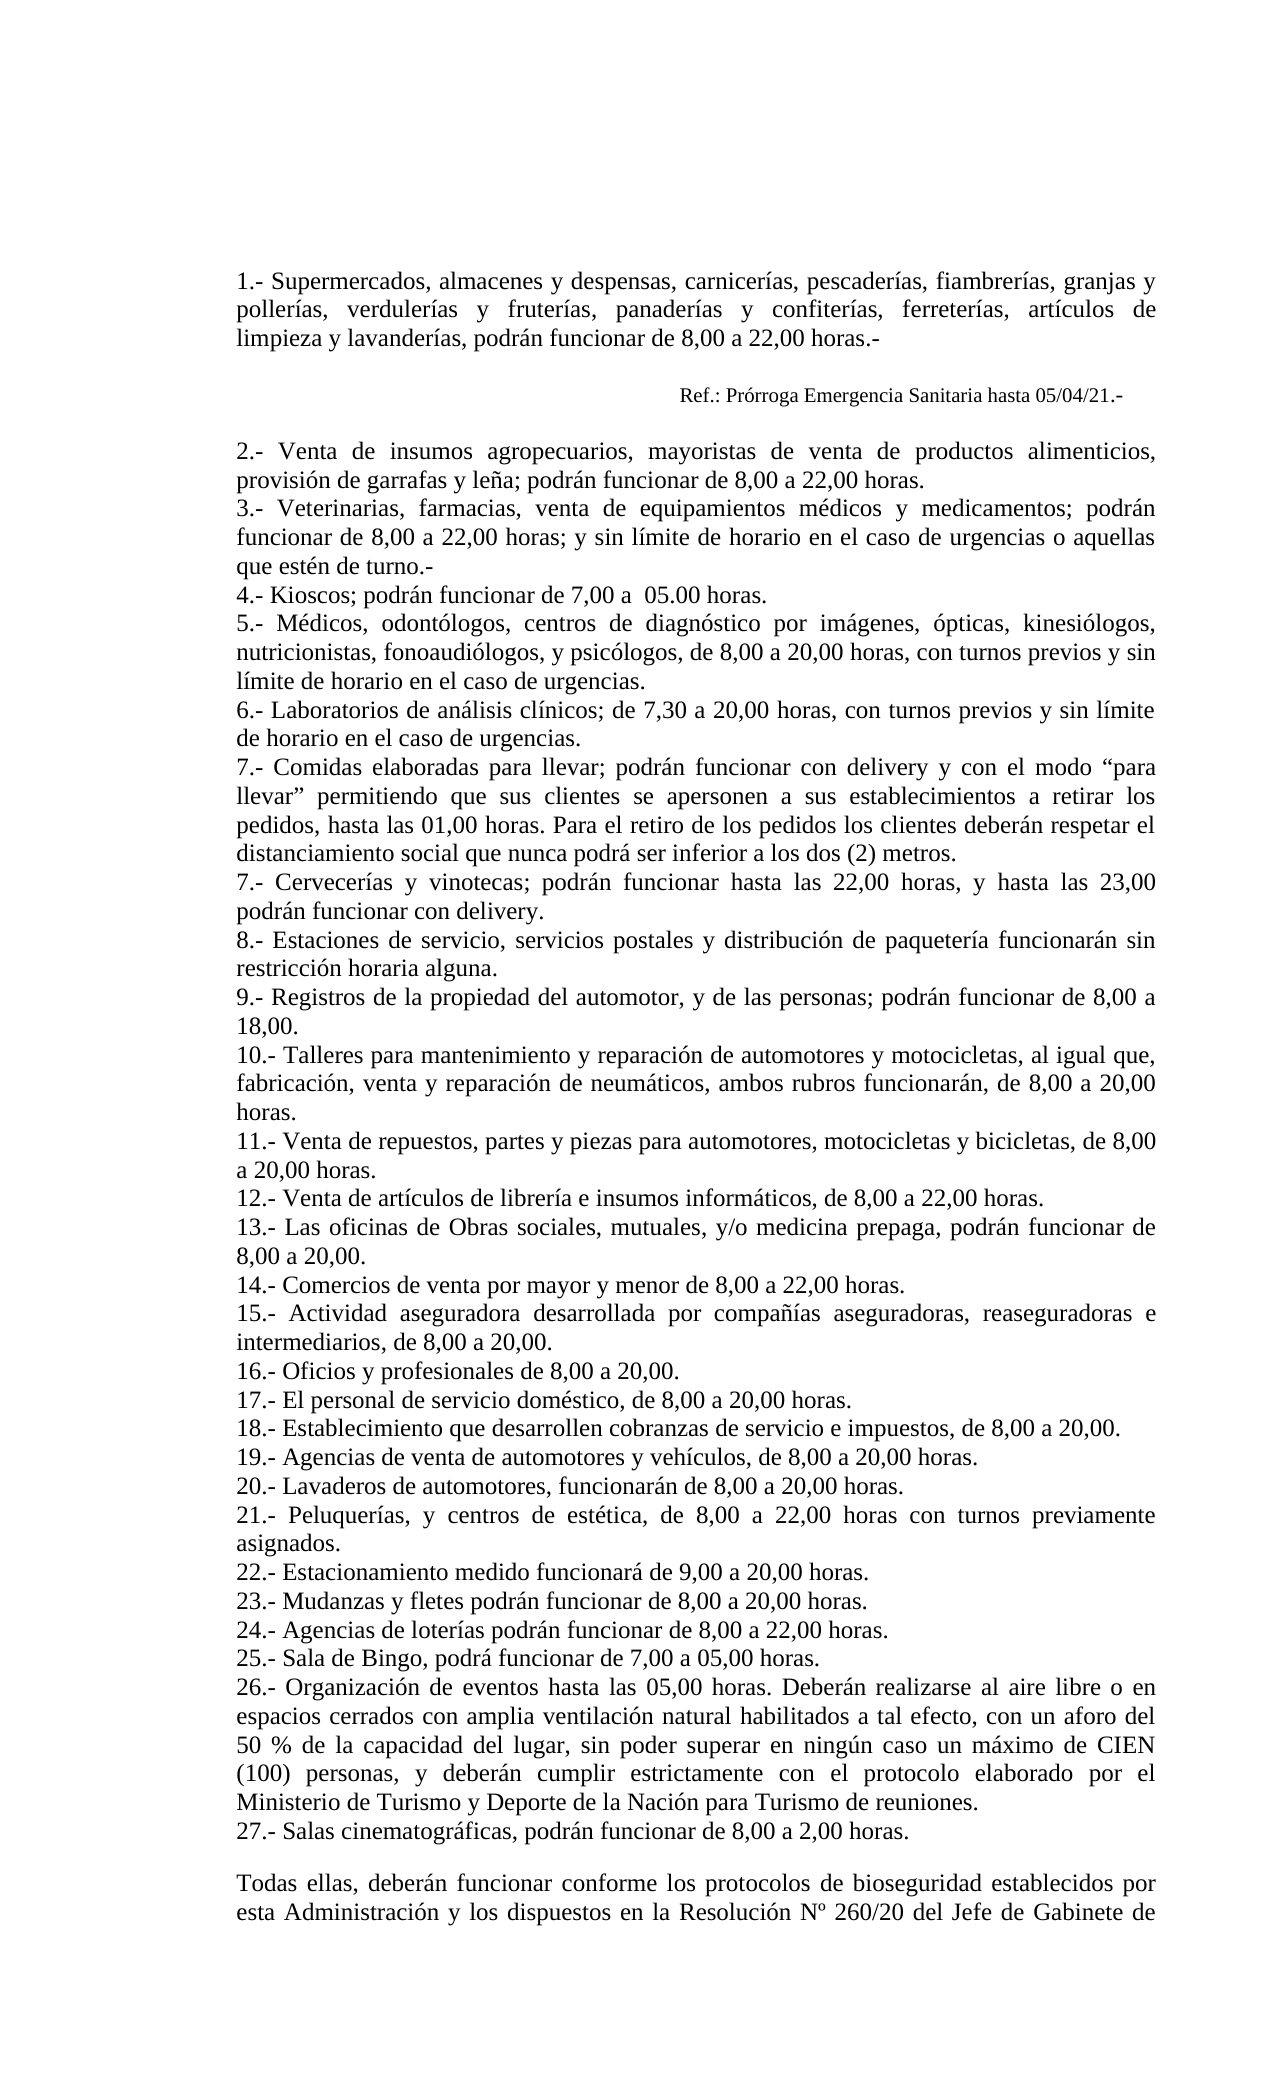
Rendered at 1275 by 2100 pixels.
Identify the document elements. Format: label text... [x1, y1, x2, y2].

text 2.- Venta de insumos agropecuarios, mayoristas de venta de productos alimenticios, provisión de garrafas y leña; podrán funcionar de 8,00 a 22,00 horas. [236, 436, 1157, 493]
text 7.- Comidas elaboradas para llevar; podrán funcionar con delivery y con el modo “para llevar” permitiendo que sus clientes se apersonen a sus establecimientos a retirar los pedidos, hasta las 01,00 horas. Para el retiro de los pedidos los clientes deberán respetar el distanciamiento social que nunca podrá ser inferior a los dos (2) metros. [236, 752, 1157, 867]
text 13.- Las oficinas de Obras sociales, mutuales, y/o medicina prepaga, podrán funcionar de 8,00 a 20,00. [236, 1212, 1157, 1270]
text 3.- Veterinarias, farmacias, venta de equipamientos médicos y medicamentos; podrán funcionar de 8,00 a 22,00 horas; y sin límite de horario en el caso de urgencias o aquellas que estén de turno.- [236, 493, 1157, 580]
text 24.- Agencias de loterías podrán funcionar de 8,00 a 22,00 horas. [236, 1615, 1157, 1643]
text 8.- Estaciones de servicio, servicios postales y distribución de paquetería funcionarán sin restricción horaria alguna. [236, 925, 1157, 982]
text 19.- Agencias de venta de automotores y vehículos, de 8,00 a 20,00 horas. [236, 1442, 1157, 1471]
text 11.- Venta de repuestos, partes y piezas para automotores, motocicletas y bicicletas, de 8,00 a 20,00 horas. [236, 1126, 1157, 1183]
text 21.- Peluquerías, y centros de estética, de 8,00 a 22,00 horas con turnos previamente asignados. [236, 1500, 1157, 1557]
text 12.- Venta de artículos de librería e insumos informáticos, de 8,00 a 22,00 horas. [236, 1183, 1157, 1212]
text 20.- Lavaderos de automotores, funcionarán de 8,00 a 20,00 horas. [236, 1471, 1157, 1500]
text 6.- Laboratorios de análisis clínicos; de 7,30 a 20,00 horas, con turnos previos y sin límite de horario en el caso de urgencias. [236, 695, 1157, 752]
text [236, 1868, 1157, 1926]
text 1.- Supermercados, almacenes y despensas, carnicerías, pescaderías, fiambrerías, granjas y pollerías, verdulerías y fruterías, panaderías y confiterías, ferreterías, artículos de limpieza y lavanderías, podrán funcionar de 8,00 a 22,00 horas.- [236, 266, 1157, 352]
text 7.- Cervecerías y vinotecas; podrán funcionar hasta las 22,00 horas, y hasta las 23,00 podrán funcionar con delivery. [236, 867, 1157, 925]
text 4.- Kioscos; podrán funcionar de 7,00 a 05.00 horas. [236, 580, 1157, 608]
text 17.- El personal de servicio doméstico, de 8,00 a 20,00 horas. [236, 1385, 1157, 1413]
text 5.- Médicos, odontólogos, centros de diagnóstico por imágenes, ópticas, kinesiólogos, nutricionistas, fonoaudiólogos, y psicólogos, de 8,00 a 20,00 horas, con turnos previos y sin límite de horario en el caso de urgencias. [236, 608, 1157, 695]
text 26.- Organización de eventos hasta las 05,00 horas. Deberán realizarse al aire libre o en espacios cerrados con amplia ventilación natural habilitados a tal efecto, con un aforo del 50 % de la capacidad del lugar, sin poder superar en ningún caso un máximo de CIEN (100) personas, y deberán cumplir estrictamente con el protocolo elaborado por el Ministerio de Turismo y Deporte de la Nación para Turismo de reuniones. [236, 1672, 1157, 1816]
text 16.- Oficios y profesionales de 8,00 a 20,00. [236, 1356, 1157, 1385]
text 27.- Salas cinematográficas, podrán funcionar de 8,00 a 2,00 horas. [236, 1816, 1157, 1845]
text 18.- Establecimiento que desarrollen cobranzas de servicio e impuestos, de 8,00 a 20,00. [236, 1413, 1157, 1442]
text 10.- Talleres para mantenimiento y reparación de automotores y motocicletas, al igual que, fabricación, venta y reparación de neumáticos, ambos rubros funcionarán, de 8,00 a 20,00 horas. [236, 1040, 1157, 1126]
text 22.- Estacionamiento medido funcionará de 9,00 a 20,00 horas. [236, 1557, 1157, 1586]
text 14.- Comercios de venta por mayor y menor de 8,00 a 22,00 horas. [236, 1270, 1157, 1298]
text 25.- Sala de Bingo, podrá funcionar de 7,00 a 05,00 horas. [236, 1643, 1157, 1672]
text Ref.: Prórroga Emergencia Sanitaria hasta 05/04/21.- [236, 381, 1157, 407]
text 15.- Actividad aseguradora desarrollada por compañías aseguradoras, reaseguradoras e intermediarios, de 8,00 a 20,00. [236, 1298, 1157, 1356]
text 9.- Registros de la propiedad del automotor, y de las personas; podrán funcionar de 8,00 a 18,00. [236, 982, 1157, 1040]
text 23.- Mudanzas y fletes podrán funcionar de 8,00 a 20,00 horas. [236, 1586, 1157, 1615]
